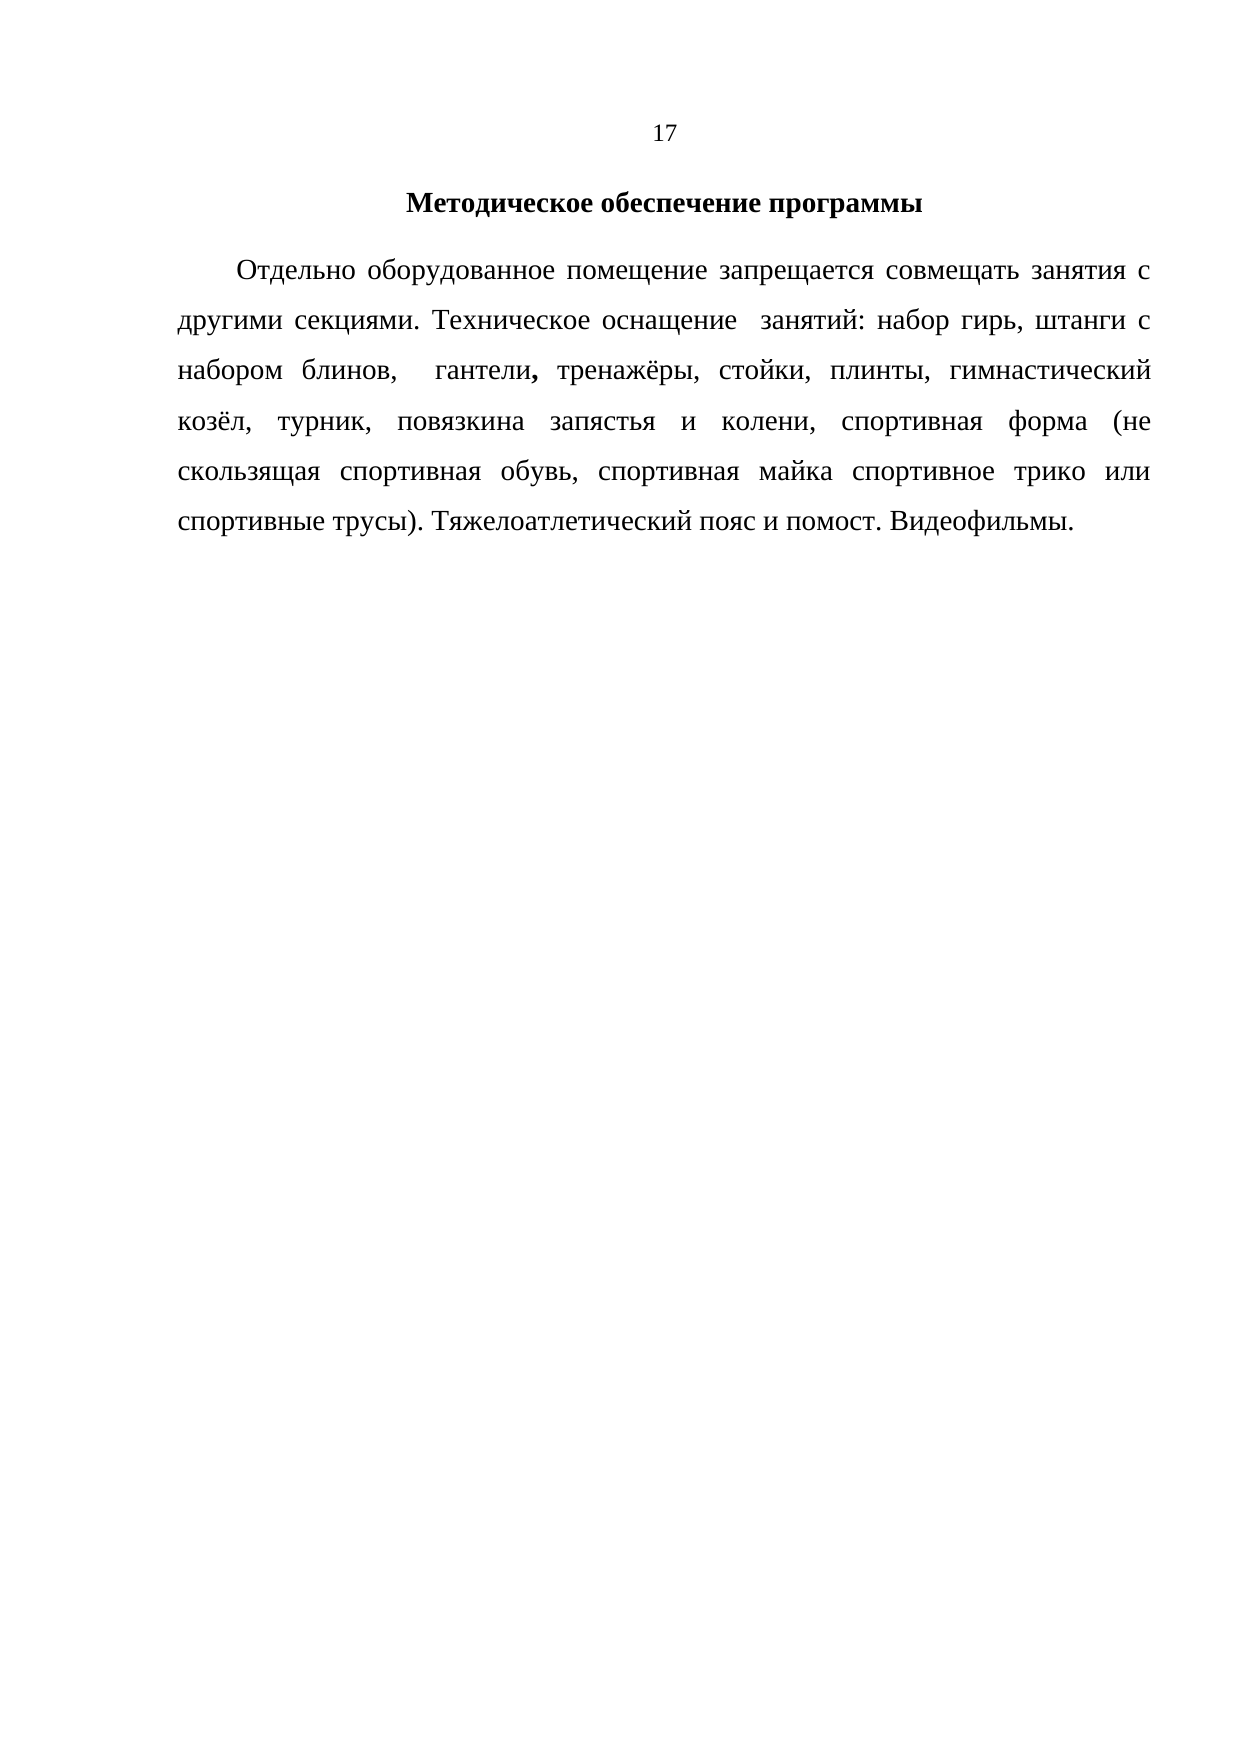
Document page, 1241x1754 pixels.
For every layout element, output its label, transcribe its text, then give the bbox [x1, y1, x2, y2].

text Методическое обеспечение программы [177, 185, 1152, 218]
text Отдельно оборудованное помещение запрещается совмещать занятия с другими секциями. Техническое оснащение занятий: набор гирь, штанги с набором блинов, гантели, тренажёры, стойки, плинты, гимнастический козёл, турник, повязкина запястья и колени, спортивная форма (не скользящая спортивная обувь, спортивная майка спортивное трико или спортивные трусы). Тяжелоатлетический пояс и помост. Видеофильмы. [177, 252, 1152, 537]
list 17 [177, 118, 1152, 147]
